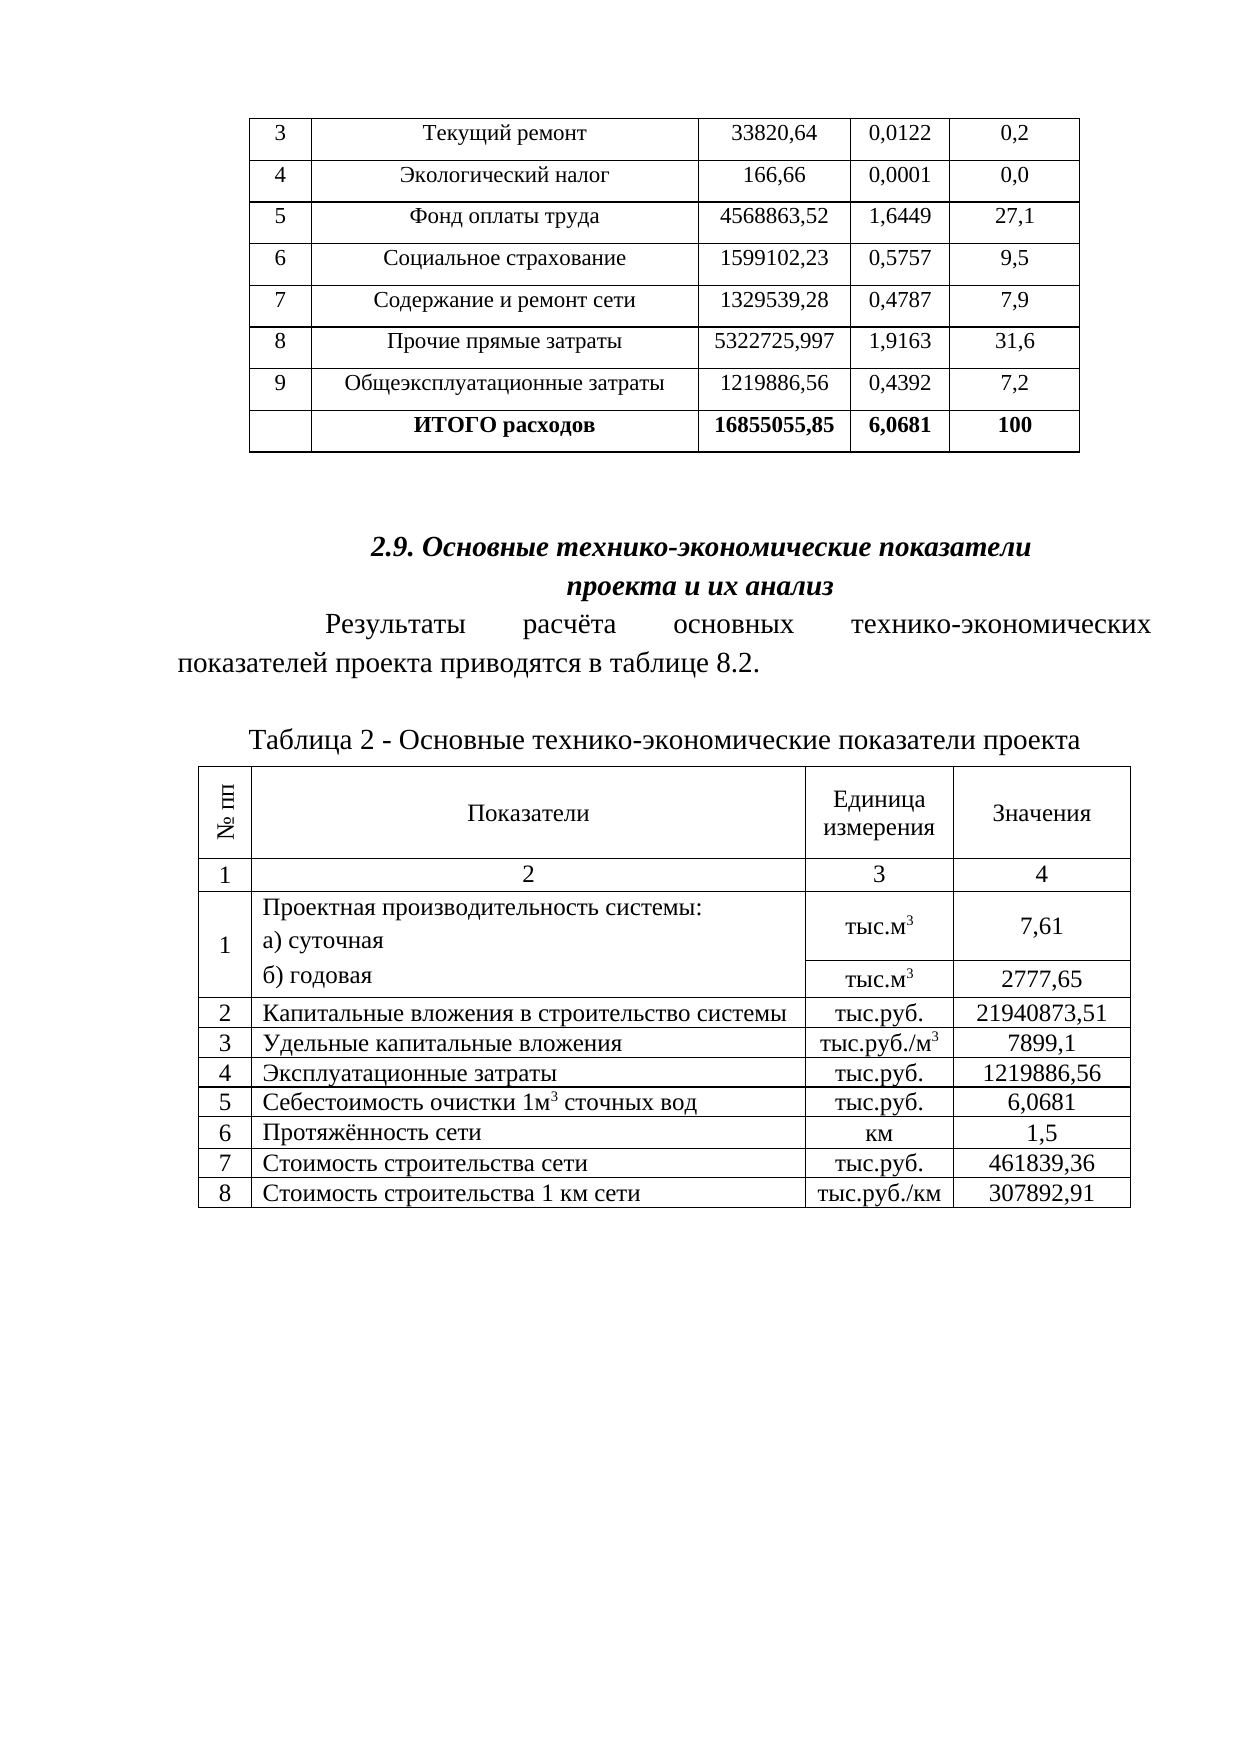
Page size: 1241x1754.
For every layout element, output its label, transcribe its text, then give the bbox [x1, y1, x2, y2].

table_cell Фонд оплаты труда [312, 203, 698, 243]
table_cell Текущий ремонт [312, 119, 698, 160]
table_cell тыс.м3 [806, 961, 953, 997]
table_cell 1,9163 [851, 328, 949, 368]
table_cell 7,9 [950, 286, 1079, 326]
table_cell 7,2 [950, 369, 1079, 410]
table_cell 16855055,85 [699, 411, 850, 451]
table_cell [250, 411, 311, 451]
table_cell 6,0681 [954, 1088, 1130, 1116]
table_cell Стоимость строительства сети [252, 1149, 805, 1177]
table_cell 0,0001 [851, 161, 949, 201]
table_cell 0,2 [950, 119, 1079, 160]
table_cell а) суточная [252, 924, 805, 959]
table_cell б) годовая [252, 960, 805, 997]
table_cell 8 [199, 1178, 251, 1207]
table_cell тыс.руб. [806, 1149, 953, 1177]
table_cell 1,6449 [851, 203, 949, 243]
table_cell 7899,1 [954, 1028, 1130, 1057]
table_cell 9,5 [950, 244, 1079, 285]
table_cell 7,61 [954, 892, 1130, 959]
table_cell 5 [199, 1088, 251, 1116]
table_cell Общеэксплуатационные затраты [312, 369, 698, 410]
table_cell 1329539,28 [699, 286, 850, 326]
table_cell 3 [806, 859, 953, 891]
table_cell 1 [199, 859, 251, 891]
table_cell 1219886,56 [954, 1058, 1130, 1086]
table_cell км [806, 1117, 953, 1147]
table_cell тыс.м3 [806, 892, 953, 959]
table_cell 2777,65 [954, 961, 1130, 997]
table_cell тыс.руб. [806, 1088, 953, 1116]
table_cell Удельные капитальные вложения [252, 1028, 805, 1057]
table_cell 307892,91 [954, 1178, 1130, 1207]
table_cell тыс.руб. [806, 998, 953, 1027]
table_cell 8 [250, 328, 311, 368]
table_cell Содержание и ремонт сети [312, 286, 698, 326]
table_cell 6 [250, 244, 311, 285]
table_cell 1 [199, 892, 251, 997]
table_cell 3 [250, 119, 311, 160]
table_cell 0,4392 [851, 369, 949, 410]
subtitle Таблица 2 - Основные технико-экономические показатели проекта [177, 722, 1152, 756]
table_cell 461839,36 [954, 1149, 1130, 1177]
table_cell 6,0681 [851, 411, 949, 451]
table_header Показатели [252, 767, 805, 858]
table_cell 0,5757 [851, 244, 949, 285]
table_cell Проектная производительность системы: [252, 892, 805, 924]
table_cell 2 [252, 859, 805, 891]
text Результаты расчёта основных технико-экономических показателей проекта приводятся в таблице 8.2. [177, 607, 1152, 679]
table_cell тыс.руб. [806, 1058, 953, 1086]
table_cell 100 [950, 411, 1079, 451]
table_cell 4568863,52 [699, 203, 850, 243]
table_cell 4 [199, 1058, 251, 1086]
table_cell тыс.руб./м3 [806, 1028, 953, 1057]
table_cell 5322725,997 [699, 328, 850, 368]
table_cell 0,4787 [851, 286, 949, 326]
table_cell 1599102,23 [699, 244, 850, 285]
table_cell Стоимость строительства 1 км сети [252, 1178, 805, 1207]
table_header № пп [199, 767, 251, 858]
table_header Значения [954, 767, 1130, 858]
table_cell 4 [954, 859, 1130, 891]
text 2.9. Основные технико-экономические показатели [177, 529, 1152, 563]
text проекта и их анализ [177, 568, 1152, 602]
table_cell 4 [250, 161, 311, 201]
table_cell 27,1 [950, 203, 1079, 243]
table_cell 31,6 [950, 328, 1079, 368]
table_cell 1,5 [954, 1117, 1130, 1147]
table_cell Эксплуатационные затраты [252, 1058, 805, 1086]
table_cell Протяжённость сети [252, 1117, 805, 1147]
table_cell ИТОГО расходов [312, 411, 698, 451]
table_cell 3 [199, 1028, 251, 1057]
table_cell 7 [250, 286, 311, 326]
table_cell Капитальные вложения в строительство системы [252, 998, 805, 1027]
table_cell тыс.руб./км [806, 1178, 953, 1207]
table_cell 1219886,56 [699, 369, 850, 410]
table_header Единица измерения [806, 767, 953, 858]
table_cell 7 [199, 1149, 251, 1177]
table_cell Себестоимость очистки 1м3 сточных вод [252, 1088, 805, 1116]
table_cell 21940873,51 [954, 998, 1130, 1027]
table_cell 0,0122 [851, 119, 949, 160]
table_cell 33820,64 [699, 119, 850, 160]
table_cell 5 [250, 203, 311, 243]
table_cell 2 [199, 998, 251, 1027]
table_cell 6 [199, 1117, 251, 1147]
table_cell 0,0 [950, 161, 1079, 201]
table_cell 9 [250, 369, 311, 410]
table_cell Экологический налог [312, 161, 698, 201]
table_cell 166,66 [699, 161, 850, 201]
table_cell Прочие прямые затраты [312, 328, 698, 368]
table_cell Социальное страхование [312, 244, 698, 285]
